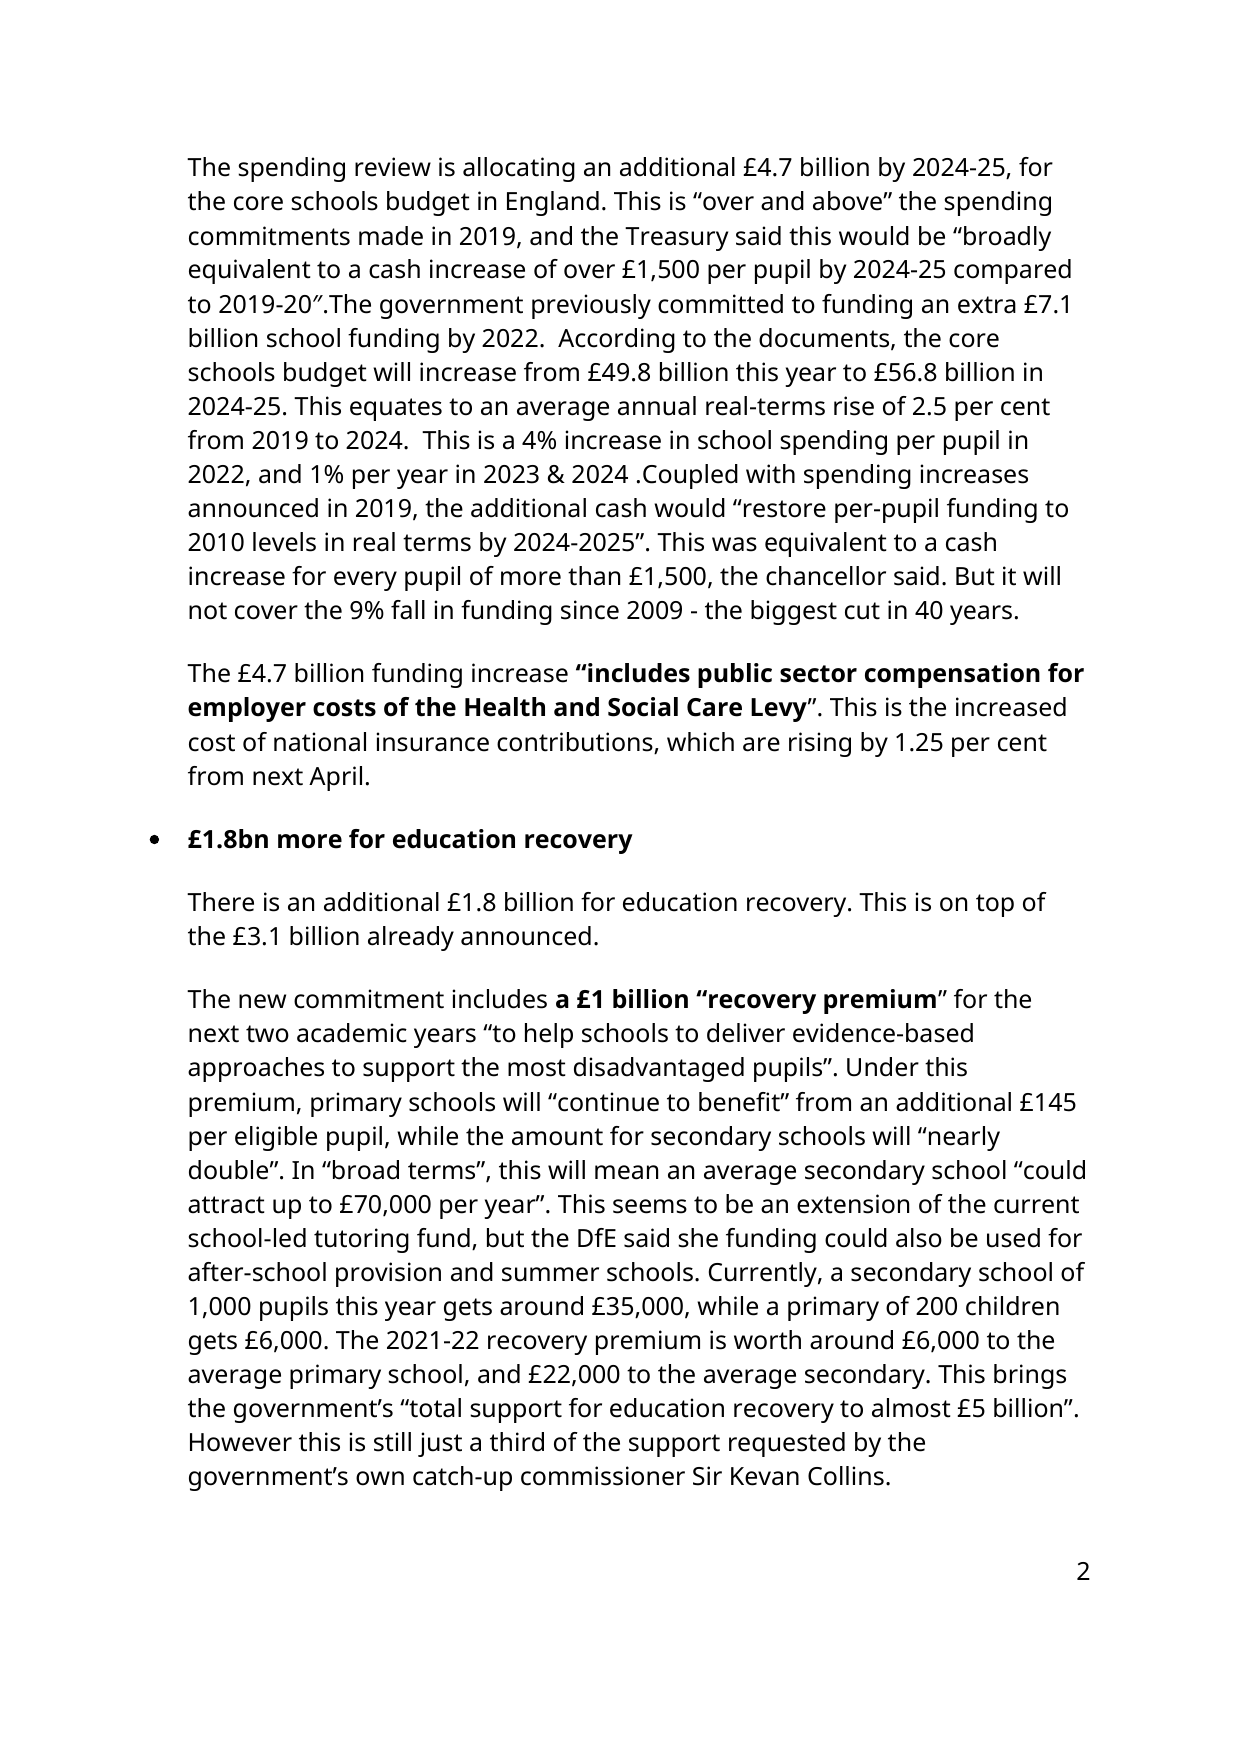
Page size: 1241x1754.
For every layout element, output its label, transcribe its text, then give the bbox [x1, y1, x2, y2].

text There is an additional £1.8 billion for education recovery. This is on top of the £3.1 billion already announced. [187, 885, 1090, 953]
list £1.8bn more for education recovery [150, 821, 1090, 856]
text The spending review is allocating an additional £4.7 billion by 2024-25, for the core schools budget in England. This is “over and above” the spending commitments made in 2019, and the Treasury said this would be “broadly equivalent to a cash increase of over £1,500 per pupil by 2024-25 compared to 2019-20″.The government previously committed to funding an extra £7.1 billion school funding by 2022. According to the documents, the core schools budget will increase from £49.8 billion this year to £56.8 billion in 2024-25. This equates to an average annual real-terms rise of 2.5 per cent from 2019 to 2024. This is a 4% increase in school spending per pupil in 2022, and 1% per year in 2023 & 2024 .Coupled with spending increases announced in 2019, the additional cash would “restore per-pupil funding to 2010 levels in real terms by 2024-2025”. This was equivalent to a cash increase for every pupil of more than £1,500, the chancellor said. But it will not cover the 9% fall in funding since 2009 - the biggest cut in 40 years. [187, 150, 1090, 627]
text The new commitment includes a £1 billion “recovery premium” for the next two academic years “to help schools to deliver evidence-based approaches to support the most disadvantaged pupils”. Under this premium, primary schools will “continue to benefit” from an additional £145 per eligible pupil, while the amount for secondary schools will “nearly double”. In “broad terms”, this will mean an average secondary school “could attract up to £70,000 per year”. This seems to be an extension of the current school-led tutoring fund, but the DfE said she funding could also be used for after-school provision and summer schools. Currently, a secondary school of 1,000 pupils this year gets around £35,000, while a primary of 200 children gets £6,000. The 2021-22 recovery premium is worth around £6,000 to the average primary school, and £22,000 to the average secondary. This brings the government’s “total support for education recovery to almost £5 billion”. However this is still just a third of the support requested by the government’s own catch-up commissioner Sir Kevan Collins. [187, 982, 1090, 1493]
text The £4.7 billion funding increase “includes public sector compensation for employer costs of the Health and Social Care Levy”. This is the increased cost of national insurance contributions, which are rising by 1.25 per cent from next April. [187, 656, 1090, 792]
